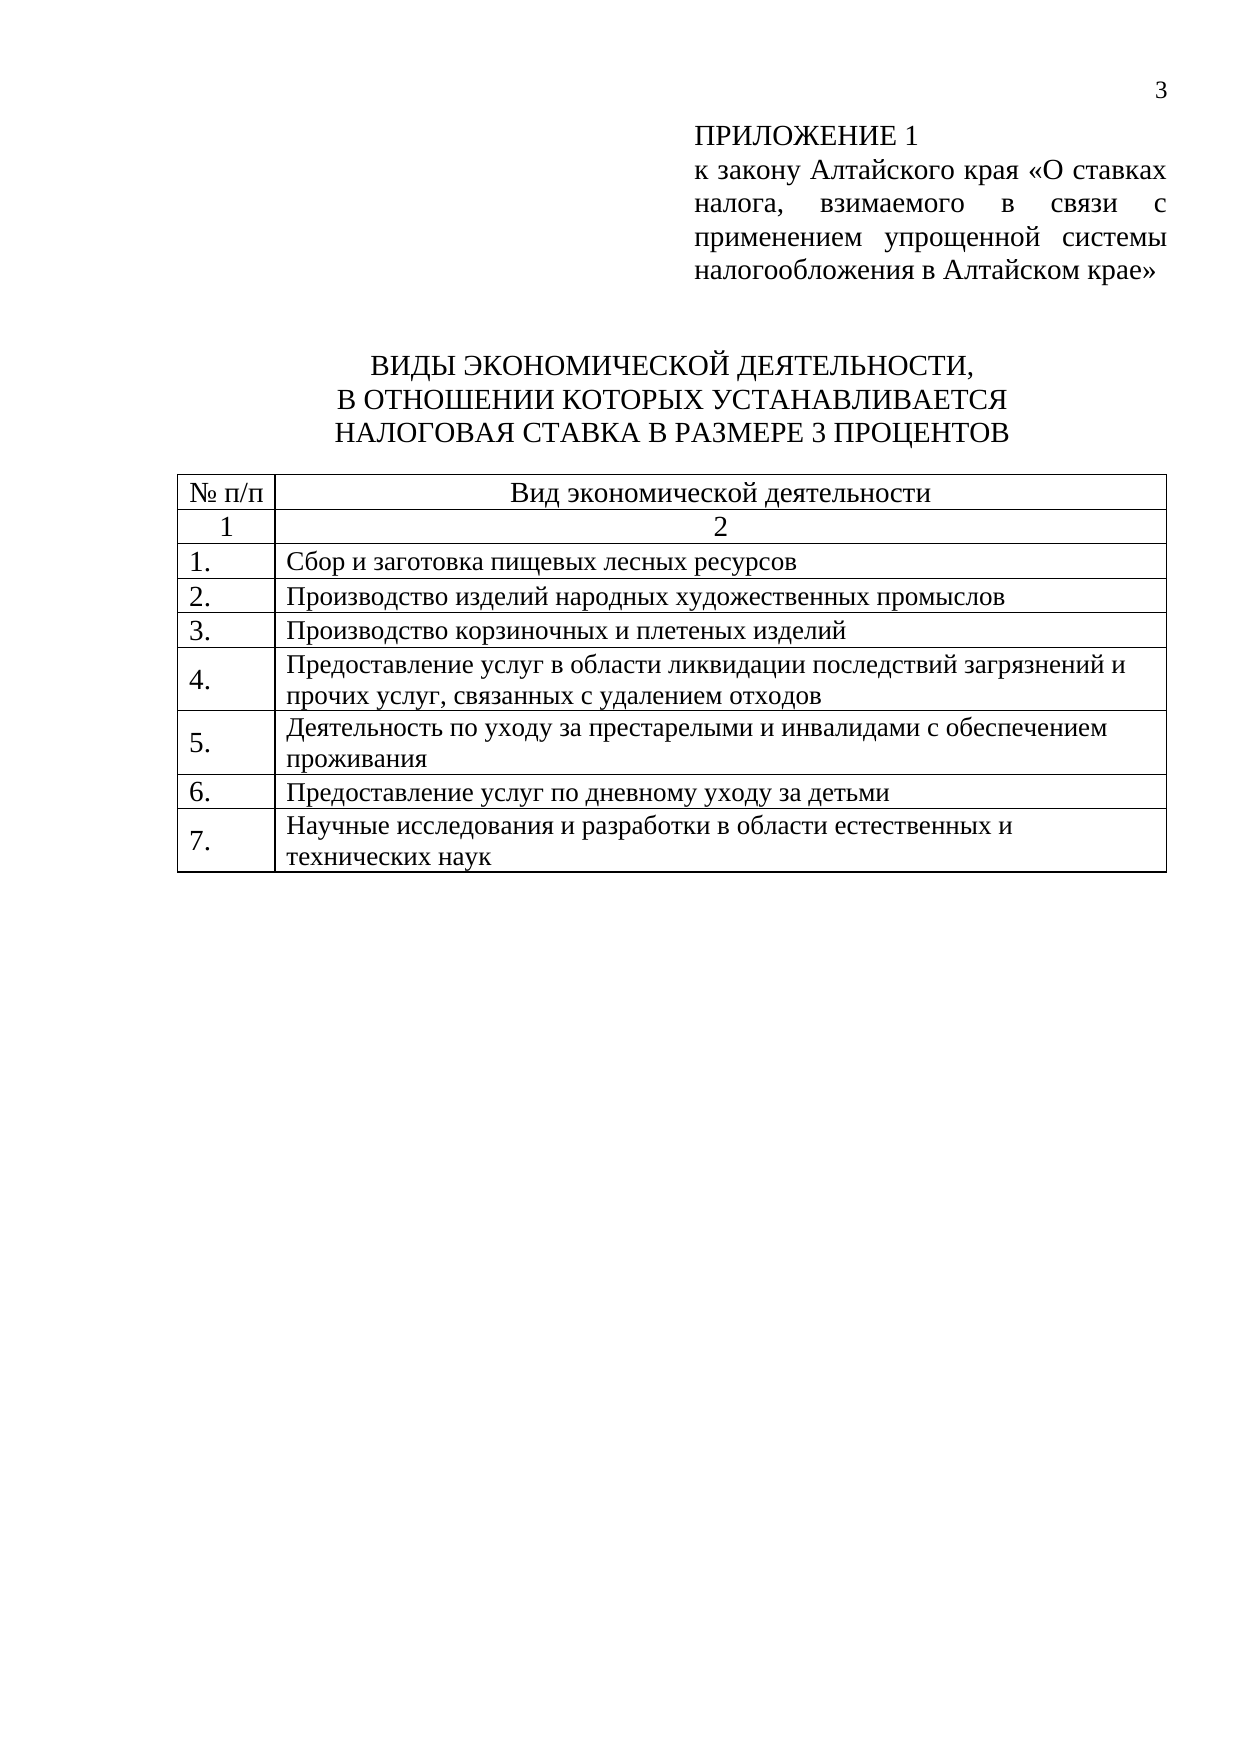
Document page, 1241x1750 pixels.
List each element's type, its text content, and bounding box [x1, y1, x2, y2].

table_cell 1 [178, 510, 274, 543]
table_cell Производство корзиночных и плетеных изделий [276, 613, 1166, 647]
table_cell Деятельность по уходу за престарелыми и инвалидами с обеспечением проживания [276, 711, 1166, 773]
table_cell 6. [178, 775, 274, 808]
table_cell Предоставление услуг по дневному уходу за детьми [276, 775, 1166, 808]
table_cell Предоставление услуг в области ликвидации последствий загрязнений и прочих услуг, связанных с удалением отходов [276, 648, 1166, 710]
table_cell 5. [178, 711, 274, 773]
table_cell 2 [276, 510, 1166, 543]
table_cell Сбор и заготовка пищевых лесных ресурсов [276, 544, 1166, 578]
text к закону Алтайского края «О ставках налога, взимаемого в связи с применением упрощенной системы налогообложения в Алтайском крае» [694, 152, 1167, 286]
text ВИДЫ ЭКОНОМИЧЕСКОЙ ДЕЯТЕЛЬНОСТИ, [177, 348, 1167, 382]
table_cell 4. [178, 648, 274, 710]
table_cell Производство изделий народных художественных промыслов [276, 579, 1166, 612]
table_cell 2. [178, 579, 274, 612]
table_cell 3. [178, 613, 274, 647]
table_header № п/п [178, 475, 274, 508]
table_cell Научные исследования и разработки в области естественных и технических наук [276, 809, 1166, 871]
table_cell 1. [178, 544, 274, 578]
text НАЛОГОВАЯ СТАВКА В РАЗМЕРЕ 3 ПРОЦЕНТОВ [177, 415, 1167, 449]
table_header Вид экономической деятельности [276, 475, 1166, 508]
text ПРИЛОЖЕНИЕ 1 [694, 118, 1167, 152]
table_cell 7. [178, 809, 274, 871]
text В ОТНОШЕНИИ КОТОРЫХ УСТАНАВЛИВАЕТСЯ [177, 382, 1167, 415]
